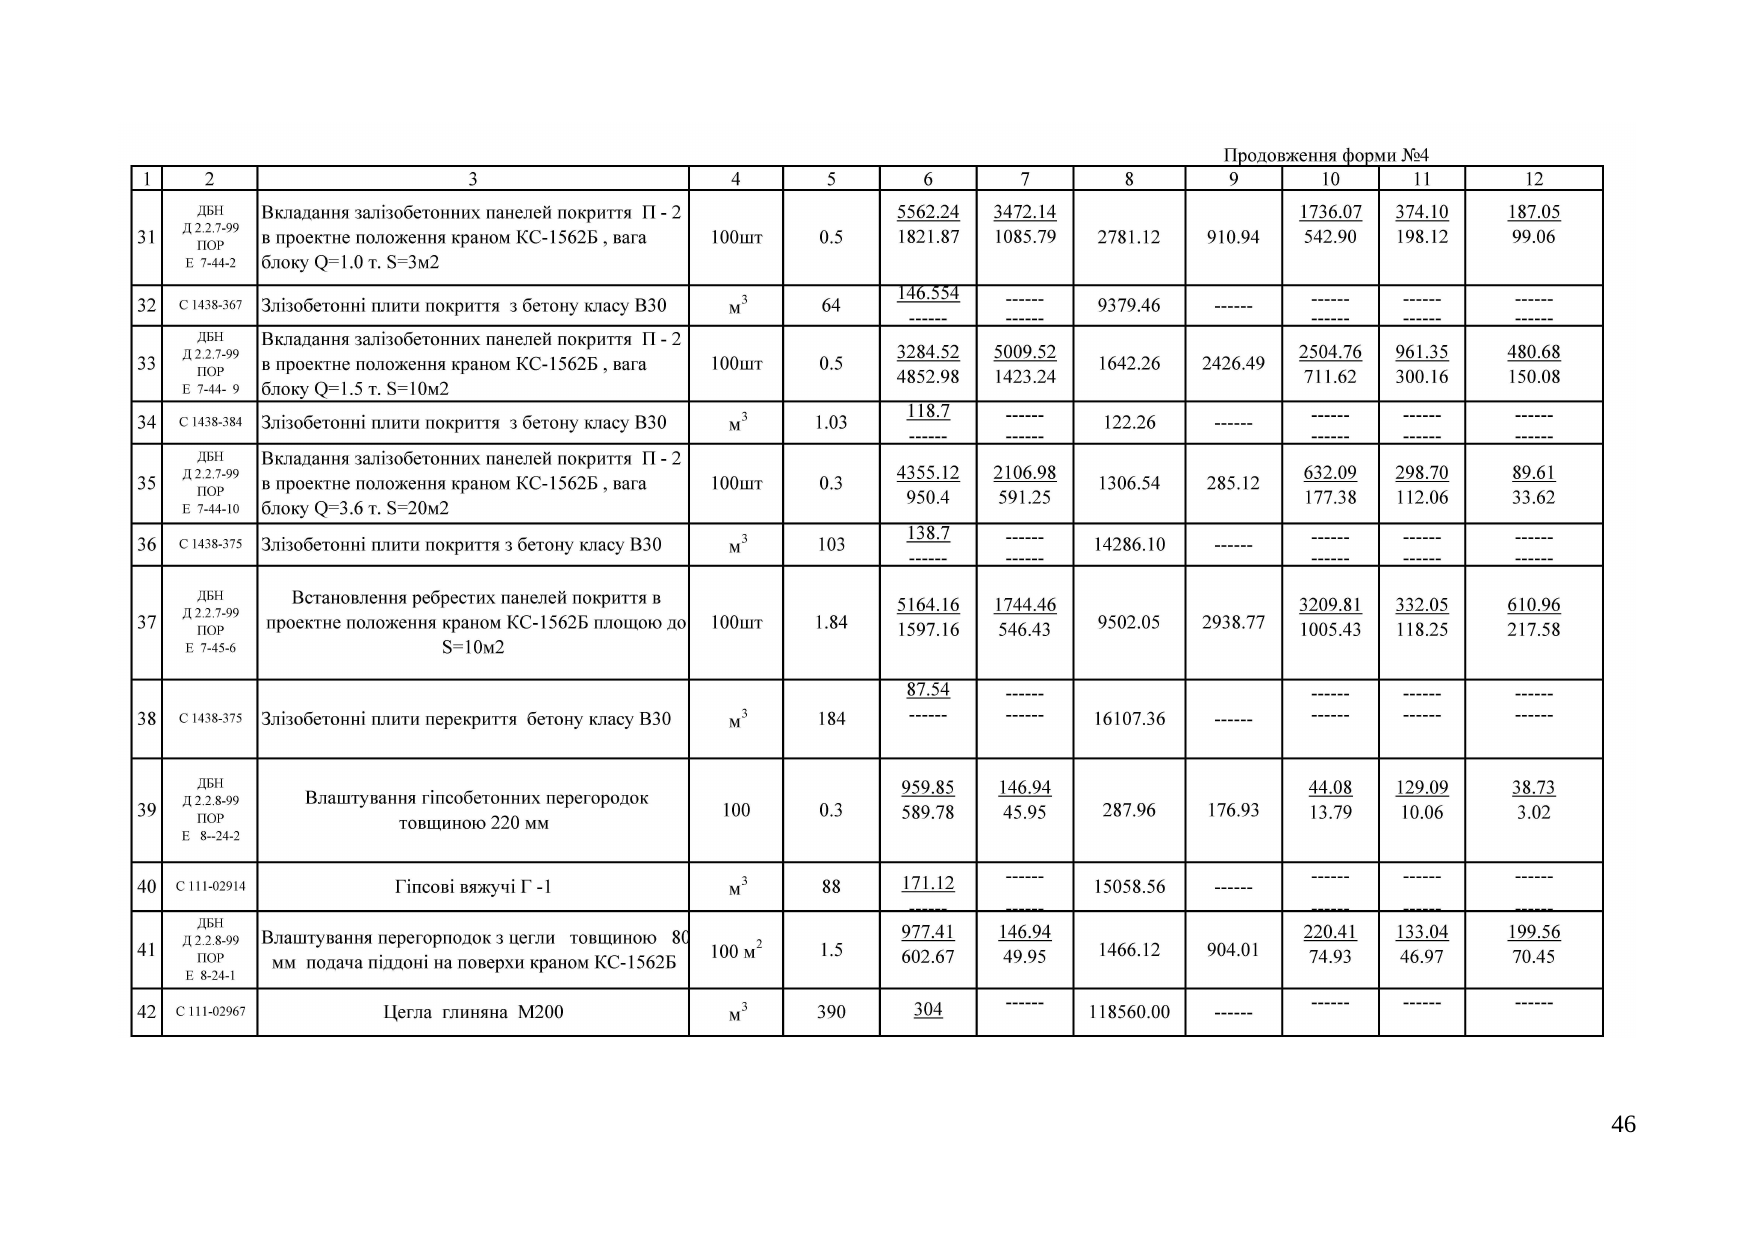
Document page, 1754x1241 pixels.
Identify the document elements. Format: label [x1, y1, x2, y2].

picture [118, 122, 1636, 1038]
